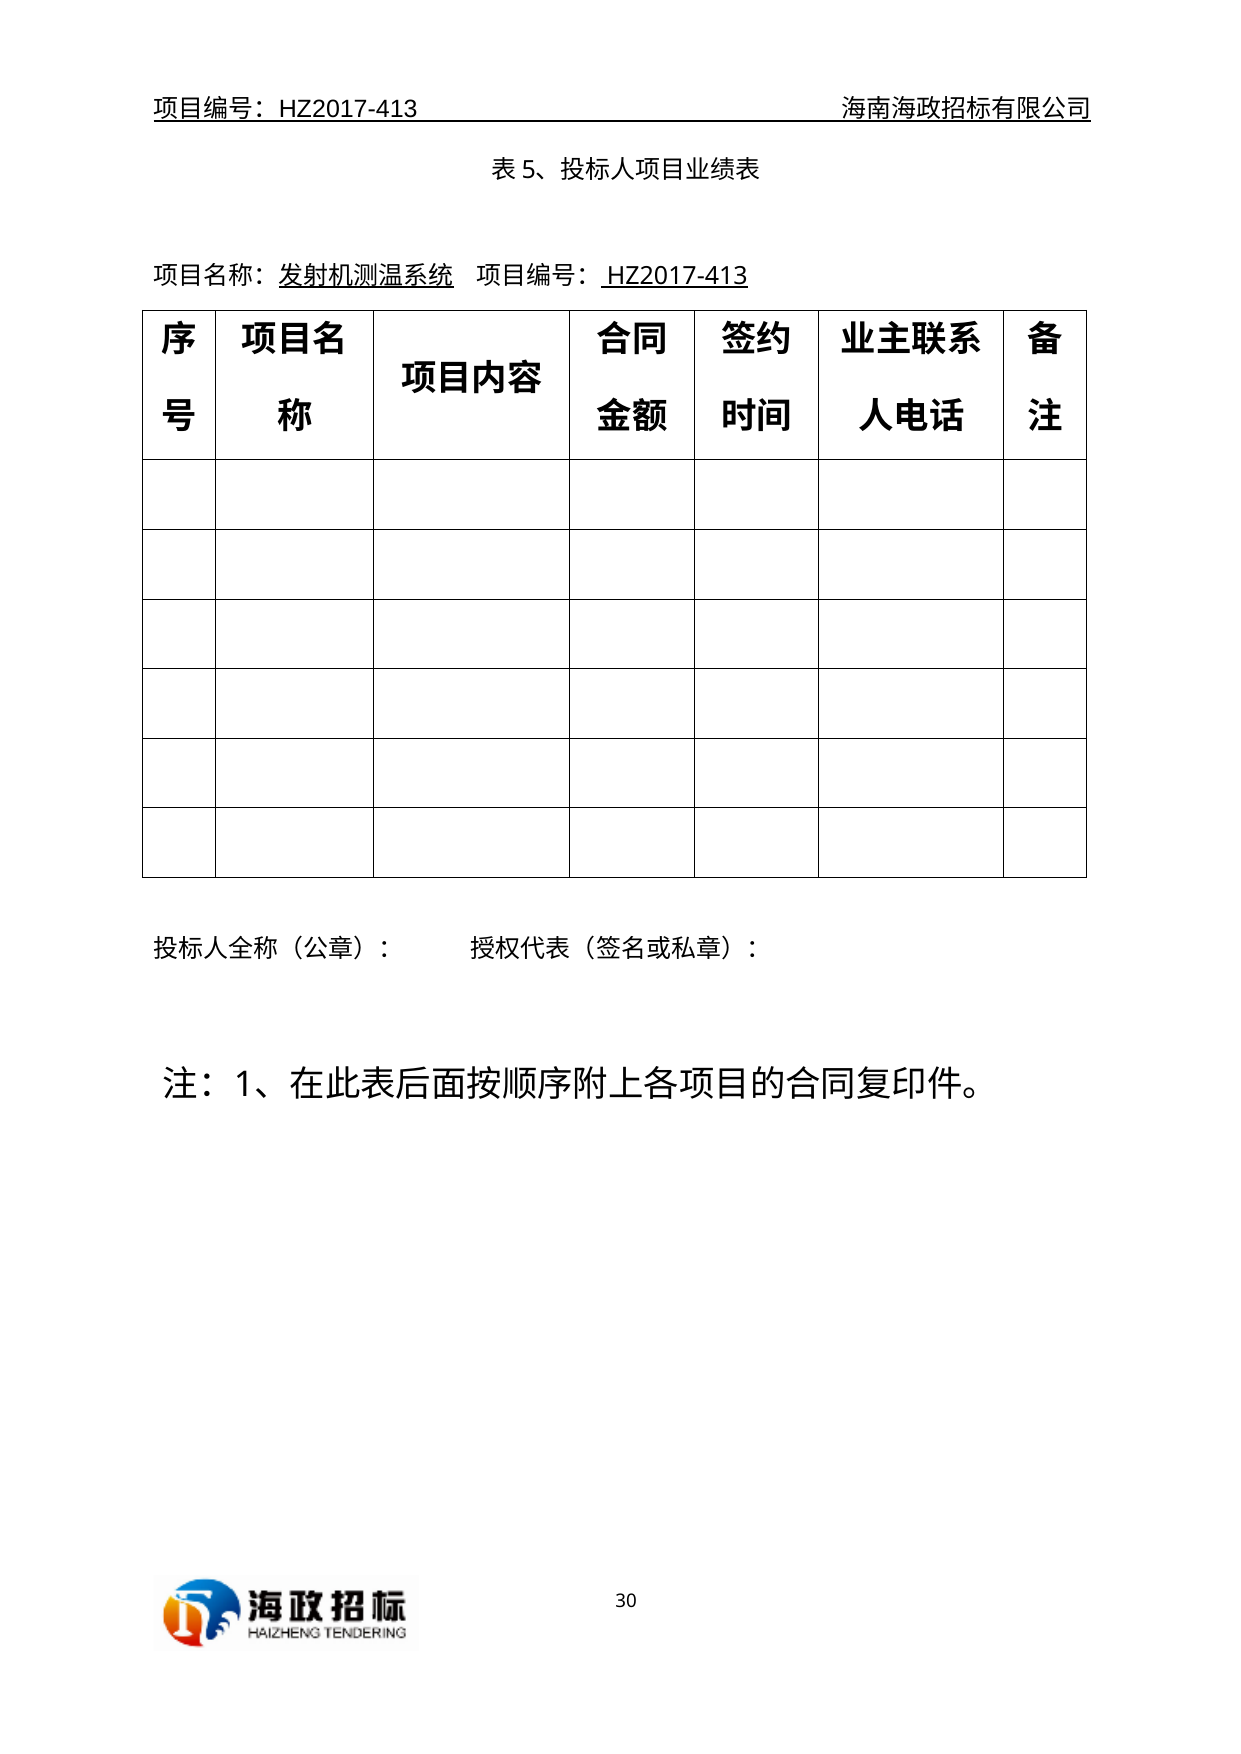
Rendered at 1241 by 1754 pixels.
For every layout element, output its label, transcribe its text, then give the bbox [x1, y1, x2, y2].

table_cell [570, 808, 694, 877]
table_cell [570, 669, 694, 738]
table_cell [819, 669, 1003, 738]
table_header 签约时间 [695, 311, 818, 459]
picture [153, 1575, 420, 1651]
table_cell [695, 530, 818, 598]
table_cell [143, 669, 215, 738]
table_cell [570, 739, 694, 807]
table_cell [374, 460, 569, 529]
table_cell [570, 530, 694, 598]
table_cell [216, 669, 373, 738]
table_header 业主联系人电话 [819, 311, 1003, 459]
table_cell [374, 739, 569, 807]
table_cell [374, 808, 569, 877]
text 投标人全称（公章）： 授权代表（签名或私章）： [153, 929, 1098, 965]
table_cell [143, 600, 215, 668]
table_cell [374, 600, 569, 668]
table_cell [1004, 530, 1086, 598]
table_cell [216, 460, 373, 529]
text 注：1、在此表后面按顺序附上各项目的合同复印件。 [153, 1056, 1098, 1107]
table_cell [374, 669, 569, 738]
text 项目名称：发射机测温系统 项目编号： HZ2017-413 [153, 255, 1098, 292]
table_cell [1004, 460, 1086, 529]
table_cell [819, 808, 1003, 877]
table_header 备注 [1004, 311, 1086, 459]
table_header 序号 [143, 311, 215, 459]
table_cell [819, 460, 1003, 529]
table_cell [819, 530, 1003, 598]
table_cell [216, 739, 373, 807]
table_cell [819, 600, 1003, 668]
table_cell [143, 530, 215, 598]
table_cell [143, 808, 215, 877]
table_cell [216, 808, 373, 877]
table_cell [374, 530, 569, 598]
table_cell [695, 808, 818, 877]
table_cell [1004, 808, 1086, 877]
table_cell [819, 739, 1003, 807]
table_cell [695, 460, 818, 529]
table_cell [143, 739, 215, 807]
subtitle 表5、投标人项目业绩表 [153, 150, 1098, 186]
table_cell [216, 530, 373, 598]
table_header 项目内容 [374, 311, 569, 459]
table_cell [143, 460, 215, 529]
table_cell [1004, 600, 1086, 668]
table_cell [216, 600, 373, 668]
table_cell [1004, 739, 1086, 807]
table_cell [570, 600, 694, 668]
table_cell [1004, 669, 1086, 738]
table_header 项目名称 [216, 311, 373, 459]
table_cell [570, 460, 694, 529]
table_header 合同金额 [570, 311, 694, 459]
table_cell [695, 669, 818, 738]
table_cell [695, 600, 818, 668]
table_cell [695, 739, 818, 807]
